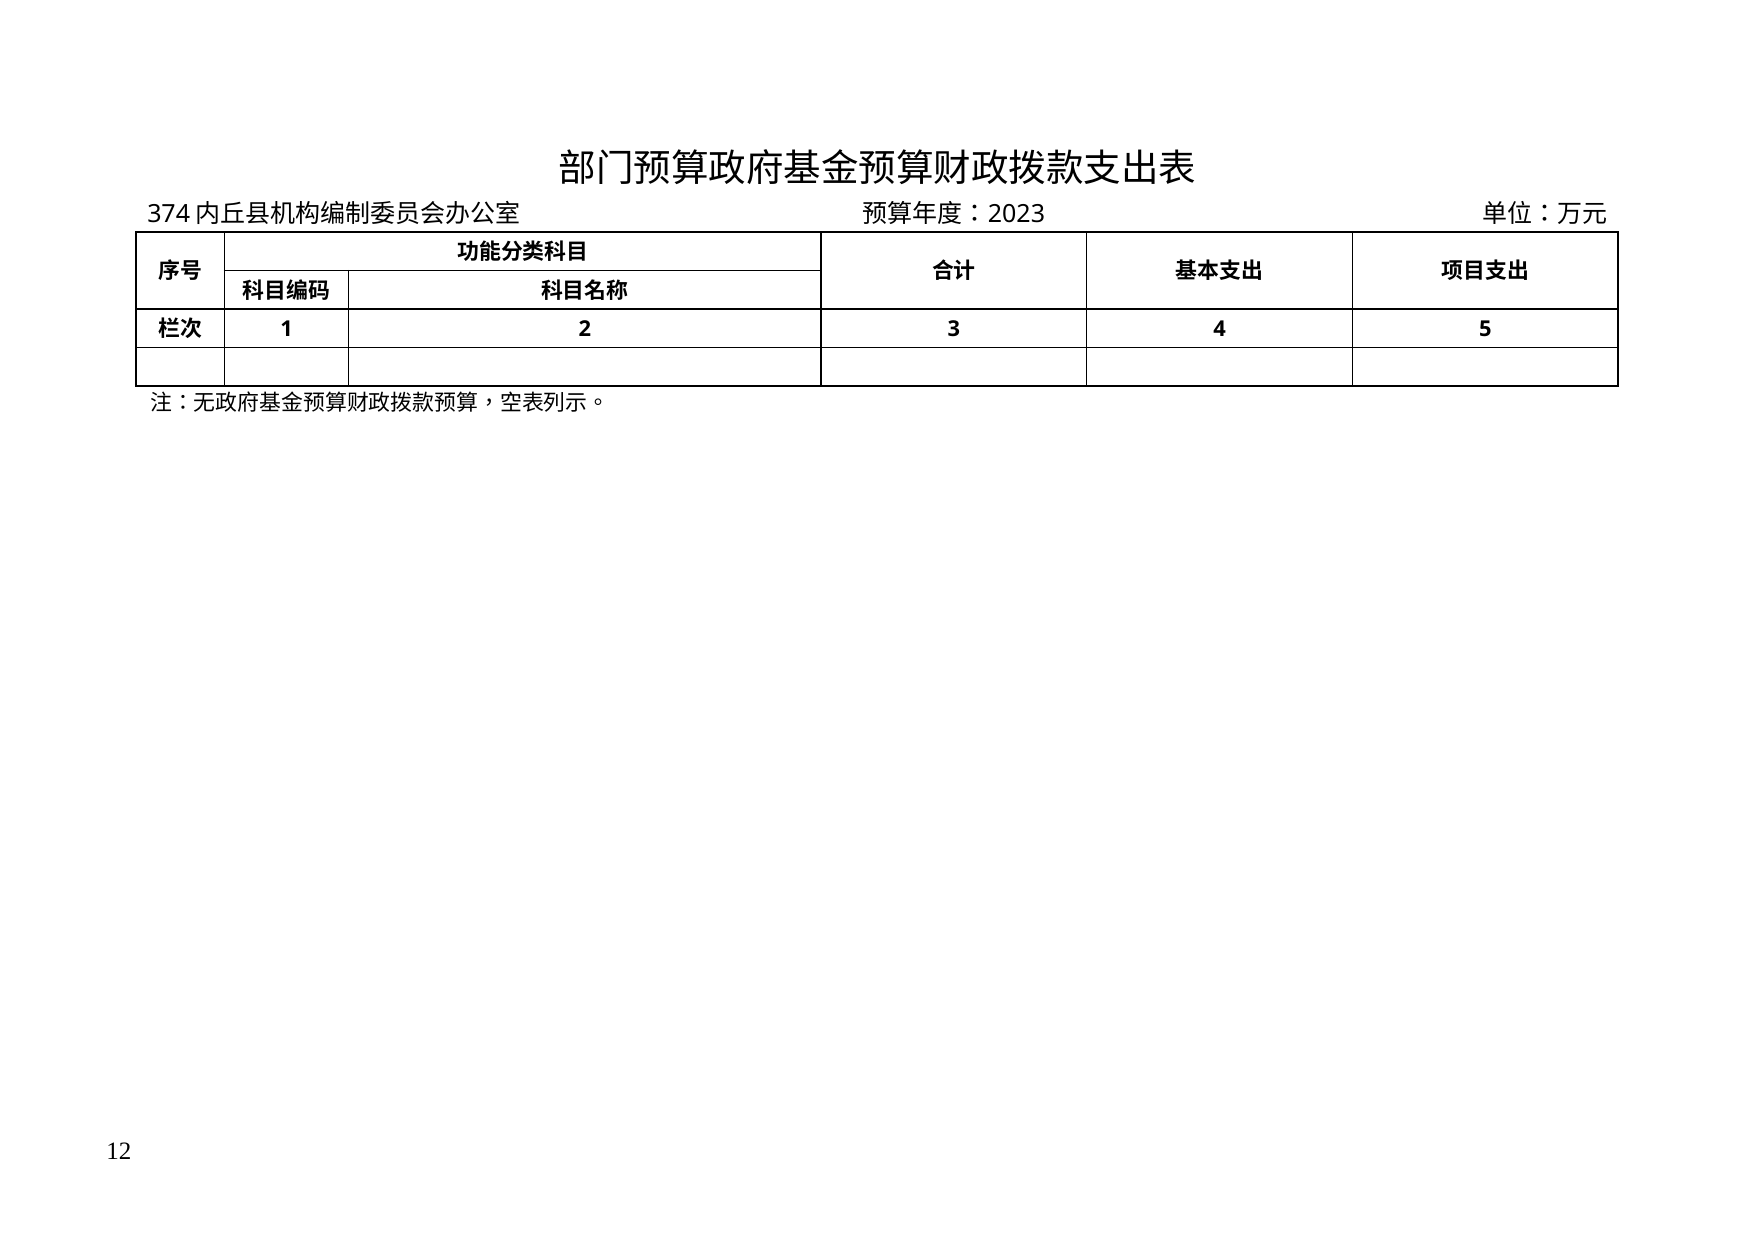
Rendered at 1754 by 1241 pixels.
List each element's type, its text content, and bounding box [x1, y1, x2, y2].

table_cell 项目支出 [1353, 233, 1617, 308]
table_header 374内丘县机构编制委员会办公室 [137, 195, 820, 231]
table_cell 2 [349, 310, 820, 347]
text 部门预算政府基金预算财政拨款支出表 [106, 142, 1648, 193]
table_cell 4 [1087, 310, 1352, 347]
table_cell 3 [822, 310, 1086, 347]
table_cell [225, 348, 348, 385]
table_cell 序号 [137, 233, 224, 308]
table_cell 基本支出 [1087, 233, 1352, 308]
table_cell 5 [1353, 310, 1617, 347]
table_cell [349, 348, 820, 385]
table_cell [1087, 348, 1352, 385]
table_cell [137, 348, 224, 385]
table_cell 1 [225, 310, 348, 347]
table_cell 科目名称 [349, 271, 820, 308]
table_cell 合计 [822, 233, 1086, 308]
text 注：无政府基金预算财政拨款预算，空表列示。 [106, 387, 1648, 416]
table_header 单位：万元 [1087, 195, 1617, 231]
table_cell [822, 348, 1086, 385]
table_cell 栏次 [137, 310, 224, 347]
table_cell 功能分类科目 [225, 233, 820, 270]
table_header 预算年度：2023 [822, 195, 1086, 231]
table_cell 科目编码 [225, 271, 348, 308]
table_cell [1353, 348, 1617, 385]
